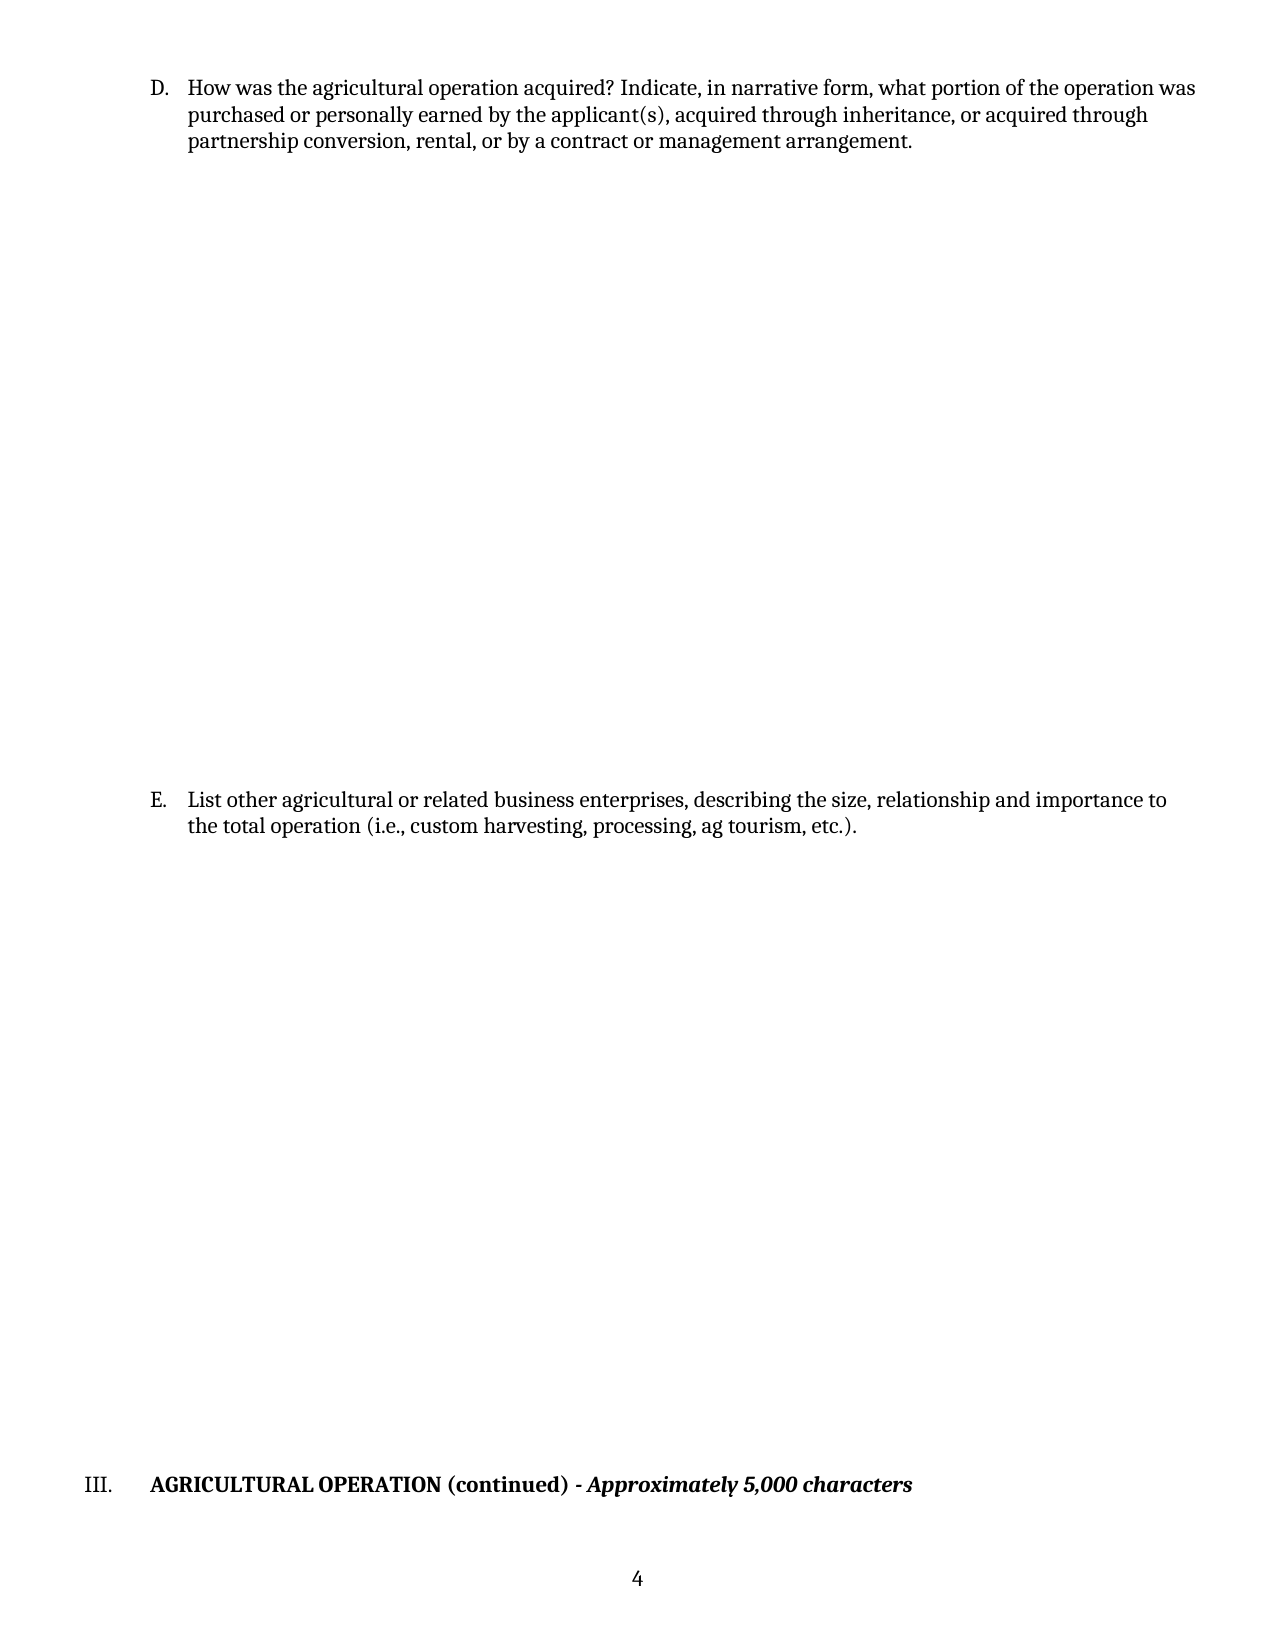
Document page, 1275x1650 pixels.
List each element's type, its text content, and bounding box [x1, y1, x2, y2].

list How was the agricultural operation acquired? Indicate, in narrative form, what portion of the operation was purchased or personally earned by the applicant(s), acquired through inheritance, or acquired through partnership conversion, rental, or by a contract or management arrangement. [150, 75, 1200, 154]
list List other agricultural or related business enterprises, describing the size, relationship and importance to the total operation (i.e., custom harvesting, processing, ag tourism, etc.). [150, 787, 1200, 839]
list AGRICULTURAL OPERATION (continued) - Approximately 5,000 characters [112, 1472, 1200, 1498]
